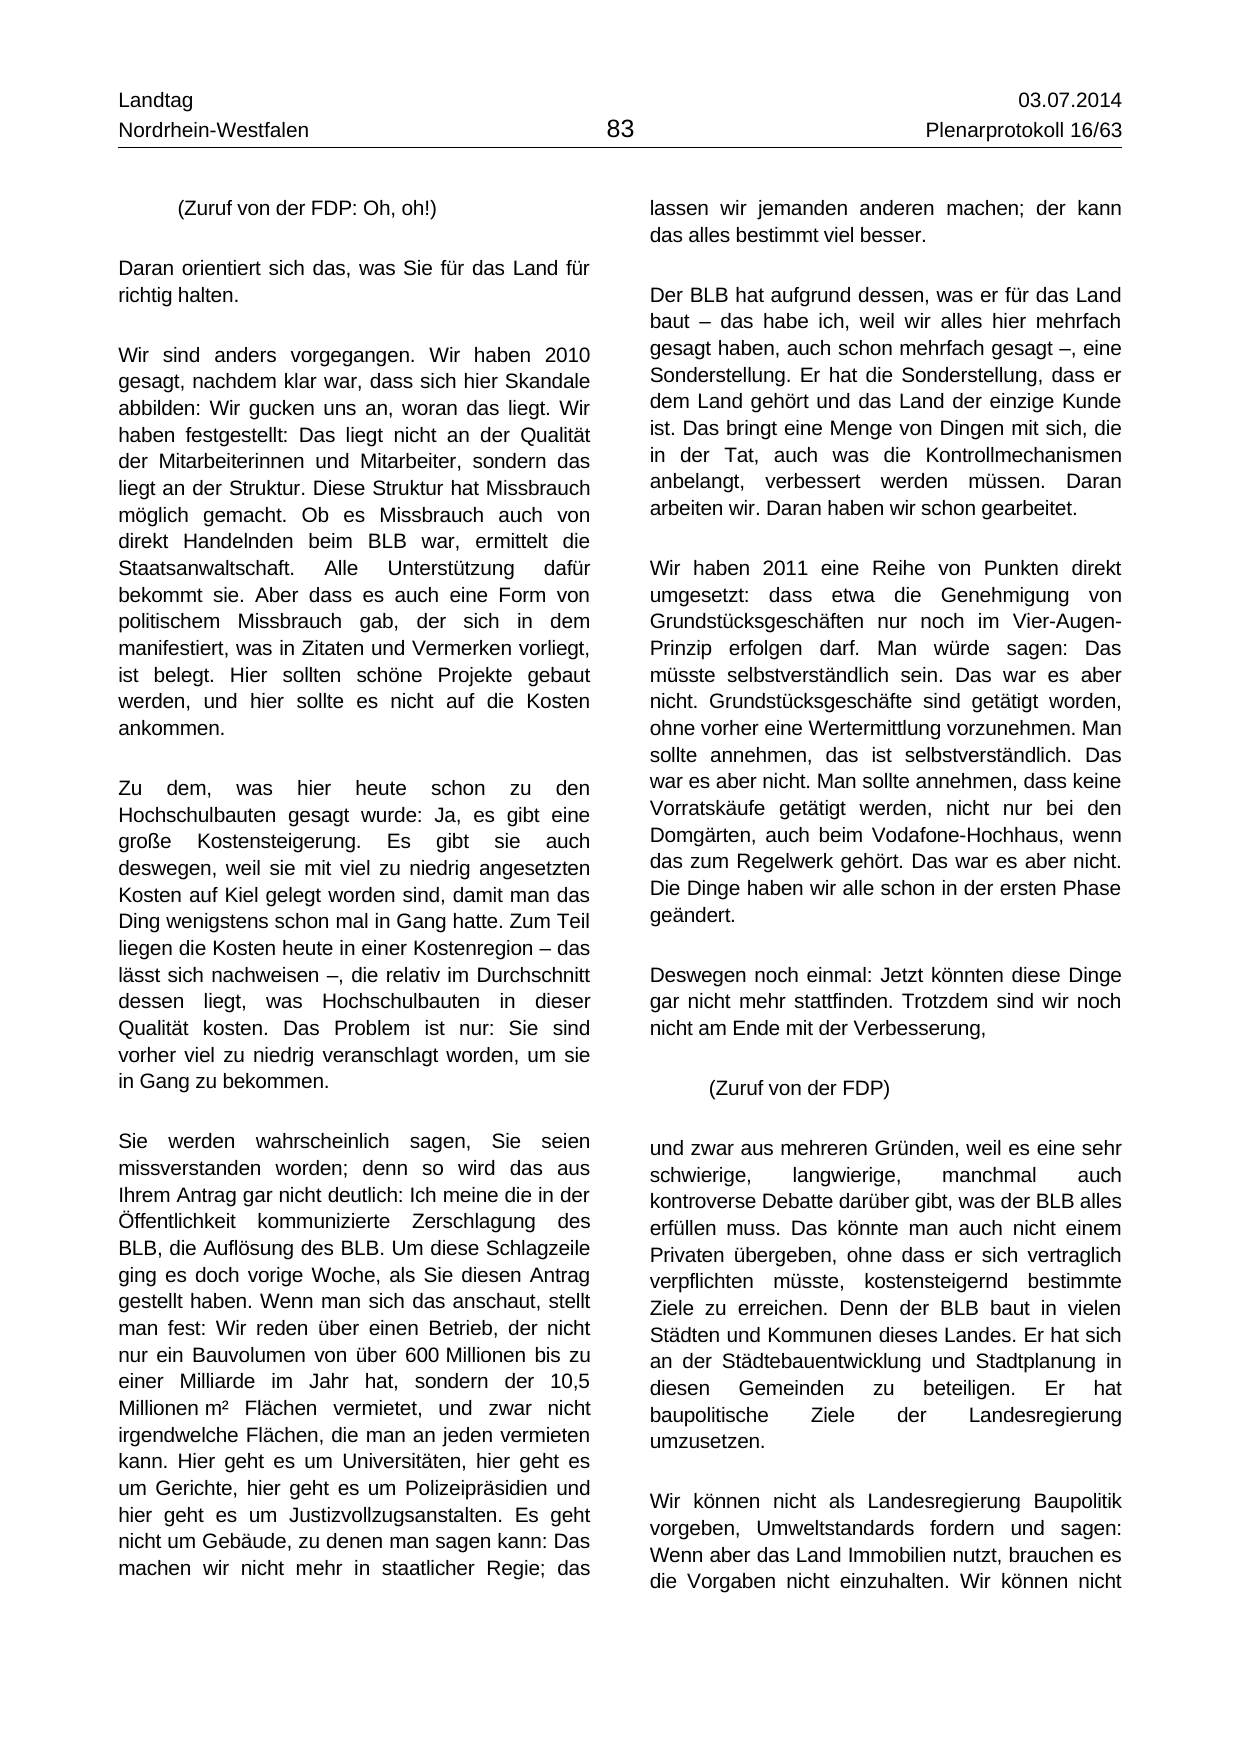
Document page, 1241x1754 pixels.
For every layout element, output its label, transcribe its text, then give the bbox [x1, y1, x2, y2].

text Daran orientiert sich das, was Sie für das Land für richtig halten. [118, 257, 591, 307]
text Zu dem, was hier heute schon zu den Hochschulbauten gesagt wurde: Ja, es gibt eine große Kostensteigerung. Es gibt sie auch deswegen, weil sie mit viel zu niedrig angesetzten Kosten auf Kiel gelegt worden sind, damit man das Ding wenigstens schon mal in Gang hatte. Zum Teil liegen die Kosten heute in einer Kostenregion – das lässt sich nachweisen –, die relativ im Durchschnitt dessen liegt, was Hochschulbauten in dieser Qualität kosten. Das Problem ist nur: Sie sind vorher viel zu niedrig veranschlagt worden, um sie in Gang zu bekommen. [118, 777, 591, 1093]
text (Zuruf von der FDP: Oh, oh!) [177, 197, 591, 220]
text Deswegen noch einmal: Jetzt könnten diese Dinge gar nicht mehr stattfinden. Trotzdem sind wir noch nicht am Ende mit der Verbesserung, [649, 963, 1122, 1040]
text (Zuruf von der FDP) [709, 1077, 1122, 1100]
text Wir sind anders vorgegangen. Wir haben 2010 gesagt, nachdem klar war, dass sich hier Skandale abbilden: Wir gucken uns an, woran das liegt. Wir haben festgestellt: Das liegt nicht an der Qualität der Mitarbeiterinnen und Mitarbeiter, sondern das liegt an der Struktur. Diese Struktur hat Missbrauch möglich gemacht. Ob es Missbrauch auch von direkt Handelnden beim BLB war, ermittelt die Staatsanwaltschaft. Alle Unterstützung dafür bekommt sie. Aber dass es auch eine Form von politischem Missbrauch gab, der sich in dem manifestiert, was in Zitaten und Vermerken vorliegt, ist belegt. Hier sollten schöne Projekte gebaut werden, und hier sollte es nicht auf die Kosten ankommen. [118, 343, 591, 740]
text Sie werden wahrscheinlich sagen, Sie seien missverstanden worden; denn so wird das aus Ihrem Antrag gar nicht deutlich: Ich meine die in der Öffentlichkeit kommunizierte Zerschlagung des BLB, die Auflösung des BLB. Um diese Schlagzeile ging es doch vorige Woche, als Sie diesen Antrag gestellt haben. Wenn man sich das anschaut, stellt man fest: Wir reden über einen Betrieb, der nicht nur ein Bauvolumen von über 600 Millionen bis zu einer Milliarde im Jahr hat, sondern der 10,5 Millionen m² Flächen vermietet, und zwar nicht irgendwelche Flächen, die man an jeden vermieten kann. Hier geht es um Universitäten, hier geht es um Gerichte, hier geht es um Polizeipräsidien und hier geht es um Justizvollzugsanstalten. Es geht nicht um Gebäude, zu denen man sagen kann: Das machen wir nicht mehr in staatlicher Regie; das lassen wir jemanden anderen machen; der kann das alles bestimmt viel besser. [118, 1130, 591, 1580]
text Wir haben 2011 eine Reihe von Punkten direkt umgesetzt: dass etwa die Genehmigung von Grundstücksgeschäften nur noch im Vier-Augen-Prinzip erfolgen darf. Man würde sagen: Das müsste selbstverständlich sein. Das war es aber nicht. Grundstücksgeschäfte sind getätigt worden, ohne vorher eine Wertermittlung vorzunehmen. Man sollte annehmen, das ist selbstverständlich. Das war es aber nicht. Man sollte annehmen, dass keine Vorratskäufe getätigt werden, nicht nur bei den Domgärten, auch beim Vodafone-Hochhaus, wenn das zum Regelwerk gehört. Das war es aber nicht. Die Dinge haben wir alle schon in der ersten Phase geändert. [649, 557, 1122, 927]
text und zwar aus mehreren Gründen, weil es eine sehr schwierige, langwierige, manchmal auch kontroverse Debatte darüber gibt, was der BLB alles erfüllen muss. Das könnte man auch nicht einem Privaten übergeben, ohne dass er sich vertraglich verpflichten müsste, kostensteigernd bestimmte Ziele zu erreichen. Denn der BLB baut in vielen Städten und Kommunen dieses Landes. Er hat sich an der Städtebauentwicklung und Stadtplanung in diesen Gemeinden zu beteiligen. Er hat baupolitische Ziele der Landesregierung umzusetzen. [649, 1137, 1122, 1453]
text Der BLB hat aufgrund dessen, was er für das Land baut – das habe ich, weil wir alles hier mehrfach gesagt haben, auch schon mehrfach gesagt –, eine Sonderstellung. Er hat die Sonderstellung, dass er dem Land gehört und das Land der einzige Kunde ist. Das bringt eine Menge von Dingen mit sich, die in der Tat, auch was die Kontrollmechanismen anbelangt, verbessert werden müssen. Daran arbeiten wir. Daran haben wir schon gearbeitet. [649, 283, 1122, 520]
